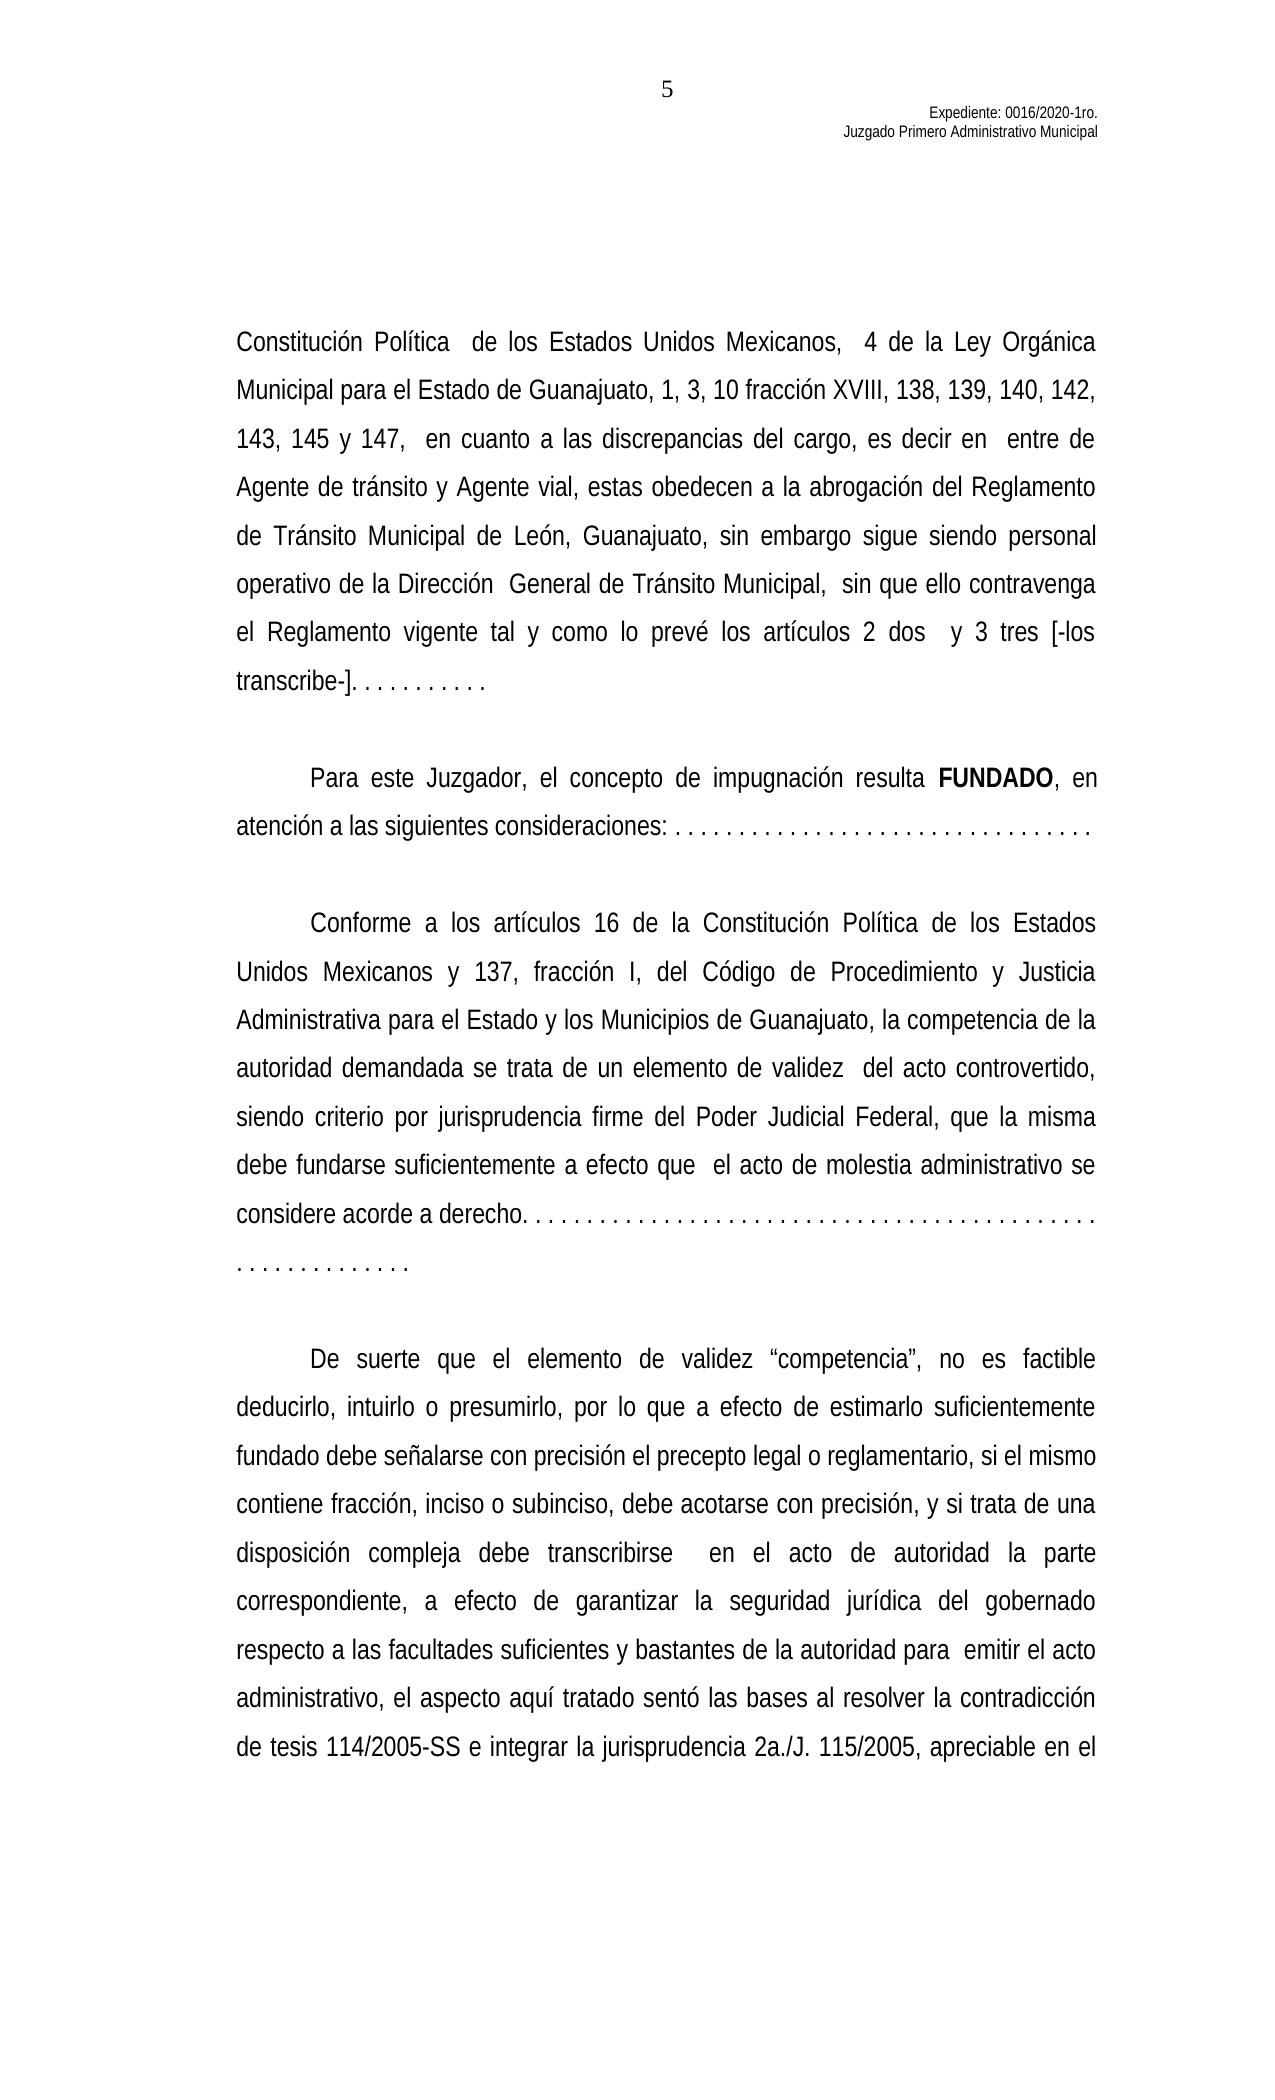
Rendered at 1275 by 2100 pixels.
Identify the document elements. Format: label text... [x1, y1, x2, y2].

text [236, 325, 1098, 696]
text Conforme a los artículos 16 de la Constitución Política de los Estados Unidos Mexicanos y 137, fracción I, del Código de Procedimiento y Justicia Administrativa para el Estado y los Municipios de Guanajuato, la competencia de la autoridad demandada se trata de un elemento de validez del acto controvertido, siendo criterio por jurisprudencia firme del Poder Judicial Federal, que la misma debe fundarse suficientemente a efecto que el acto de molestia administrativo se considere acorde a derecho. . . . . . . . . . . . . . . . . . . . . . . . . . . . . . . . . . . . . . . . . . . . . . . . . . . . . . . . . . . [236, 906, 1098, 1277]
text Para este Juzgador, el concepto de impugnación resulta FUNDADO, en atención a las siguientes consideraciones: . . . . . . . . . . . . . . . . . . . . . . . . . . . . . . . . . [236, 761, 1098, 842]
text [236, 1342, 1098, 1762]
